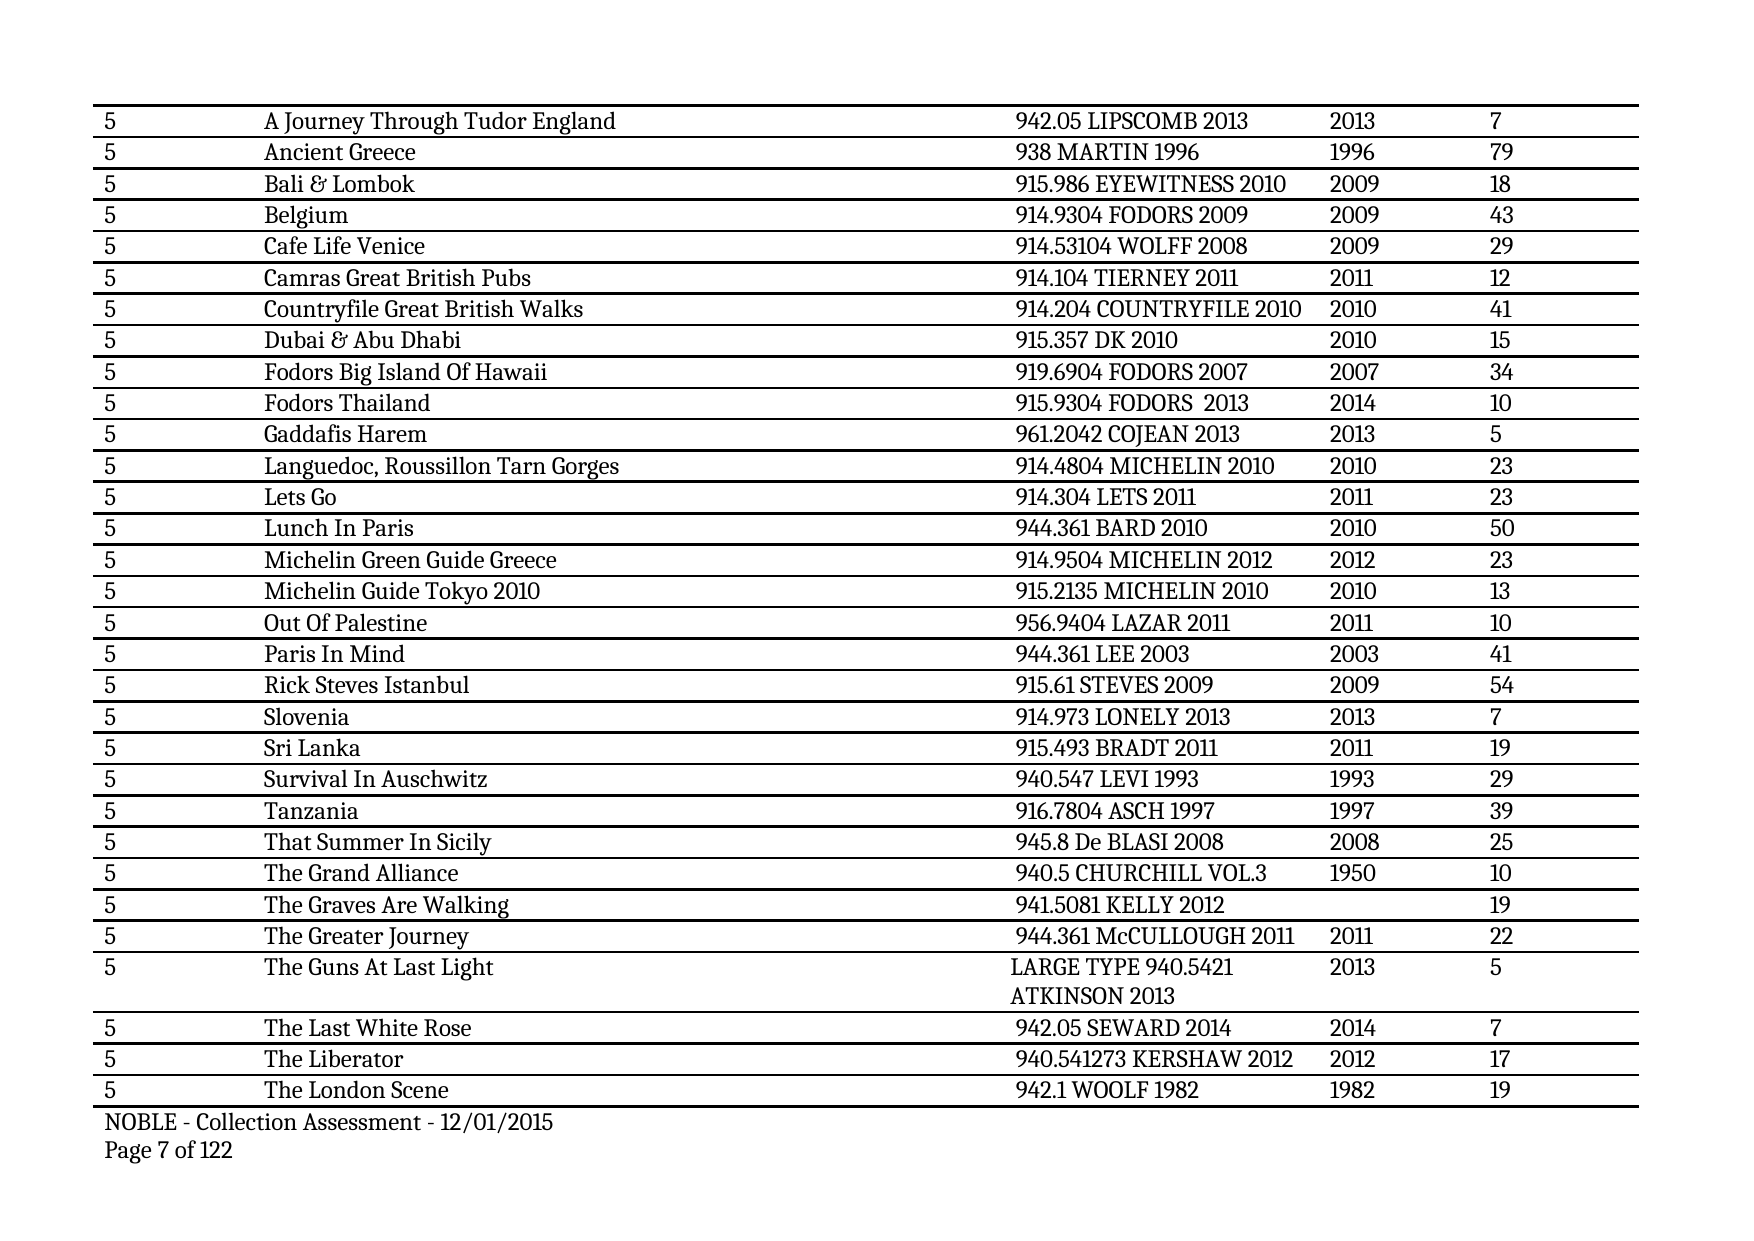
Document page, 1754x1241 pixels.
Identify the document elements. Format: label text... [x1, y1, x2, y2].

table_cell 940.5 CHURCHILL VOL.3 [999, 859, 1319, 888]
table_cell 5 [93, 358, 253, 386]
table_cell 961.2042 COJEAN 2013 [999, 420, 1319, 449]
table_cell 1993 [1319, 765, 1478, 794]
table_cell 914.53104 WOLFF 2008 [999, 232, 1319, 261]
table_cell 34 [1479, 358, 1638, 386]
table_cell 2011 [1319, 483, 1478, 512]
table_cell 23 [1479, 546, 1638, 574]
table_cell 2010 [1319, 577, 1478, 606]
table_cell 2013 [1319, 953, 1478, 1011]
table_cell Survival In Auschwitz [253, 765, 999, 794]
table_cell 79 [1479, 138, 1638, 167]
table_cell 5 [93, 765, 253, 794]
table_cell 2012 [1319, 1045, 1478, 1073]
table_cell 23 [1479, 483, 1638, 512]
table_cell 43 [1479, 201, 1638, 229]
table_cell 22 [1479, 922, 1638, 951]
table_cell Fodors Thailand [253, 389, 999, 418]
table_cell 5 [93, 138, 253, 167]
table_cell 5 [1479, 953, 1638, 1011]
table_cell 916.7804 ASCH 1997 [999, 797, 1319, 825]
table_cell 914.9504 MICHELIN 2012 [999, 546, 1319, 574]
table_cell Languedoc, Roussillon Tarn Gorges [253, 452, 999, 480]
table_cell 914.204 COUNTRYFILE 2010 [999, 295, 1319, 324]
table_cell 19 [1479, 1076, 1638, 1105]
table_cell 2011 [1319, 264, 1478, 292]
table_cell 5 [93, 1045, 253, 1073]
table_cell 13 [1479, 577, 1638, 606]
table_cell 942.05 SEWARD 2014 [999, 1013, 1319, 1042]
table_cell 5 [93, 264, 253, 292]
table_cell Fodors Big Island Of Hawaii [253, 358, 999, 386]
table_cell 19 [1479, 734, 1638, 763]
table_cell 5 [93, 1013, 253, 1042]
table_cell 915.357 DK 2010 [999, 326, 1319, 355]
table_cell 2010 [1319, 326, 1478, 355]
table_cell 915.493 BRADT 2011 [999, 734, 1319, 763]
table_cell 914.9304 FODORS 2009 [999, 201, 1319, 229]
table_cell 5 [93, 452, 253, 480]
table_cell 5 [93, 891, 253, 919]
table_cell 5 [93, 734, 253, 763]
table_cell 2010 [1319, 515, 1478, 543]
table_cell 23 [1479, 452, 1638, 480]
table_cell 914.4804 MICHELIN 2010 [999, 452, 1319, 480]
table_cell Belgium [253, 201, 999, 229]
table_cell Countryfile Great British Walks [253, 295, 999, 324]
table_cell 5 [93, 107, 253, 136]
table_cell Lunch In Paris [253, 515, 999, 543]
table_cell 2010 [1319, 452, 1478, 480]
table_cell Camras Great British Pubs [253, 264, 999, 292]
table_cell Bali & Lombok [253, 170, 999, 198]
table_cell 1997 [1319, 797, 1478, 825]
table_cell 915.9304 FODORS 2013 [999, 389, 1319, 418]
table_cell LARGE TYPE 940.5421 ATKINSON 2013 [999, 953, 1319, 1011]
table_cell 18 [1479, 170, 1638, 198]
table_cell Ancient Greece [253, 138, 999, 167]
table_cell 19 [1479, 891, 1638, 919]
table_cell Dubai & Abu Dhabi [253, 326, 999, 355]
table_cell Cafe Life Venice [253, 232, 999, 261]
table_cell 2007 [1319, 358, 1478, 386]
table_cell 5 [93, 515, 253, 543]
table_cell 29 [1479, 232, 1638, 261]
table_cell 5 [93, 608, 253, 637]
table_cell The London Scene [253, 1076, 999, 1105]
table_cell 7 [1479, 703, 1638, 731]
table_cell 2012 [1319, 546, 1478, 574]
table_cell 5 [93, 1076, 253, 1105]
table_cell 942.05 LIPSCOMB 2013 [999, 107, 1319, 136]
table_cell Lets Go [253, 483, 999, 512]
table_cell Out Of Palestine [253, 608, 999, 637]
table_cell 5 [93, 232, 253, 261]
table_cell The Guns At Last Light [253, 953, 999, 1011]
table_cell 914.304 LETS 2011 [999, 483, 1319, 512]
table_cell 944.361 LEE 2003 [999, 640, 1319, 668]
table_cell 942.1 WOOLF 1982 [999, 1076, 1319, 1105]
table_cell 2011 [1319, 608, 1478, 637]
table_cell Paris In Mind [253, 640, 999, 668]
table_cell 940.547 LEVI 1993 [999, 765, 1319, 794]
table_cell 915.61 STEVES 2009 [999, 671, 1319, 700]
table_cell 5 [93, 295, 253, 324]
table_cell Michelin Guide Tokyo 2010 [253, 577, 999, 606]
table_cell 2009 [1319, 671, 1478, 700]
table_cell 41 [1479, 295, 1638, 324]
table_cell 2013 [1319, 107, 1478, 136]
table_cell The Liberator [253, 1045, 999, 1073]
table_cell 2009 [1319, 232, 1478, 261]
table_cell 50 [1479, 515, 1638, 543]
table_cell 10 [1479, 389, 1638, 418]
table_cell 5 [93, 201, 253, 229]
table_cell 54 [1479, 671, 1638, 700]
table_cell 941.5081 KELLY 2012 [999, 891, 1319, 919]
table_cell 12 [1479, 264, 1638, 292]
table_cell Slovenia [253, 703, 999, 731]
table_cell 5 [93, 640, 253, 668]
table_cell 39 [1479, 797, 1638, 825]
table_cell 15 [1479, 326, 1638, 355]
table_cell 7 [1479, 107, 1638, 136]
table_cell 5 [93, 546, 253, 574]
table_cell 5 [93, 859, 253, 888]
table_cell 956.9404 LAZAR 2011 [999, 608, 1319, 637]
table_cell 915.2135 MICHELIN 2010 [999, 577, 1319, 606]
table_cell 915.986 EYEWITNESS 2010 [999, 170, 1319, 198]
table_cell The Graves Are Walking [253, 891, 999, 919]
table_cell 5 [93, 953, 253, 1011]
table_cell 1996 [1319, 138, 1478, 167]
table_cell 2009 [1319, 201, 1478, 229]
table_cell 2011 [1319, 922, 1478, 951]
table_cell A Journey Through Tudor England [253, 107, 999, 136]
table_cell 5 [93, 828, 253, 857]
table_cell 5 [93, 420, 253, 449]
table_cell 41 [1479, 640, 1638, 668]
table_cell 5 [93, 922, 253, 951]
table_cell 5 [93, 671, 253, 700]
table_cell 914.973 LONELY 2013 [999, 703, 1319, 731]
table_cell 5 [93, 797, 253, 825]
table_cell 1982 [1319, 1076, 1478, 1105]
table_cell 2011 [1319, 734, 1478, 763]
table_cell 17 [1479, 1045, 1638, 1073]
table_cell [1319, 891, 1478, 919]
table_cell The Greater Journey [253, 922, 999, 951]
table_cell 2008 [1319, 828, 1478, 857]
table_cell That Summer In Sicily [253, 828, 999, 857]
table_cell 944.361 BARD 2010 [999, 515, 1319, 543]
table_cell 5 [93, 703, 253, 731]
table_cell 10 [1479, 608, 1638, 637]
table_cell 5 [1479, 420, 1638, 449]
table_cell 1950 [1319, 859, 1478, 888]
table_cell 5 [93, 170, 253, 198]
table_cell 940.541273 KERSHAW 2012 [999, 1045, 1319, 1073]
table_cell 7 [1479, 1013, 1638, 1042]
table_cell Sri Lanka [253, 734, 999, 763]
table_cell 2010 [1319, 295, 1478, 324]
table_cell 29 [1479, 765, 1638, 794]
table_cell 25 [1479, 828, 1638, 857]
table_cell 5 [93, 577, 253, 606]
table_cell Michelin Green Guide Greece [253, 546, 999, 574]
table_cell 944.361 McCULLOUGH 2011 [999, 922, 1319, 951]
table_cell 919.6904 FODORS 2007 [999, 358, 1319, 386]
table_cell 10 [1479, 859, 1638, 888]
table_cell 5 [93, 326, 253, 355]
table_cell 914.104 TIERNEY 2011 [999, 264, 1319, 292]
table_cell Gaddafis Harem [253, 420, 999, 449]
table_cell 5 [93, 389, 253, 418]
table_cell 5 [93, 483, 253, 512]
table_cell Tanzania [253, 797, 999, 825]
table_cell 938 MARTIN 1996 [999, 138, 1319, 167]
table_cell 2014 [1319, 1013, 1478, 1042]
table_cell 945.8 De BLASI 2008 [999, 828, 1319, 857]
table_cell 2009 [1319, 170, 1478, 198]
table_cell The Grand Alliance [253, 859, 999, 888]
table_cell 2013 [1319, 420, 1478, 449]
table_cell Rick Steves Istanbul [253, 671, 999, 700]
table_cell 2013 [1319, 703, 1478, 731]
table_cell The Last White Rose [253, 1013, 999, 1042]
table_cell 2014 [1319, 389, 1478, 418]
table_cell 2003 [1319, 640, 1478, 668]
